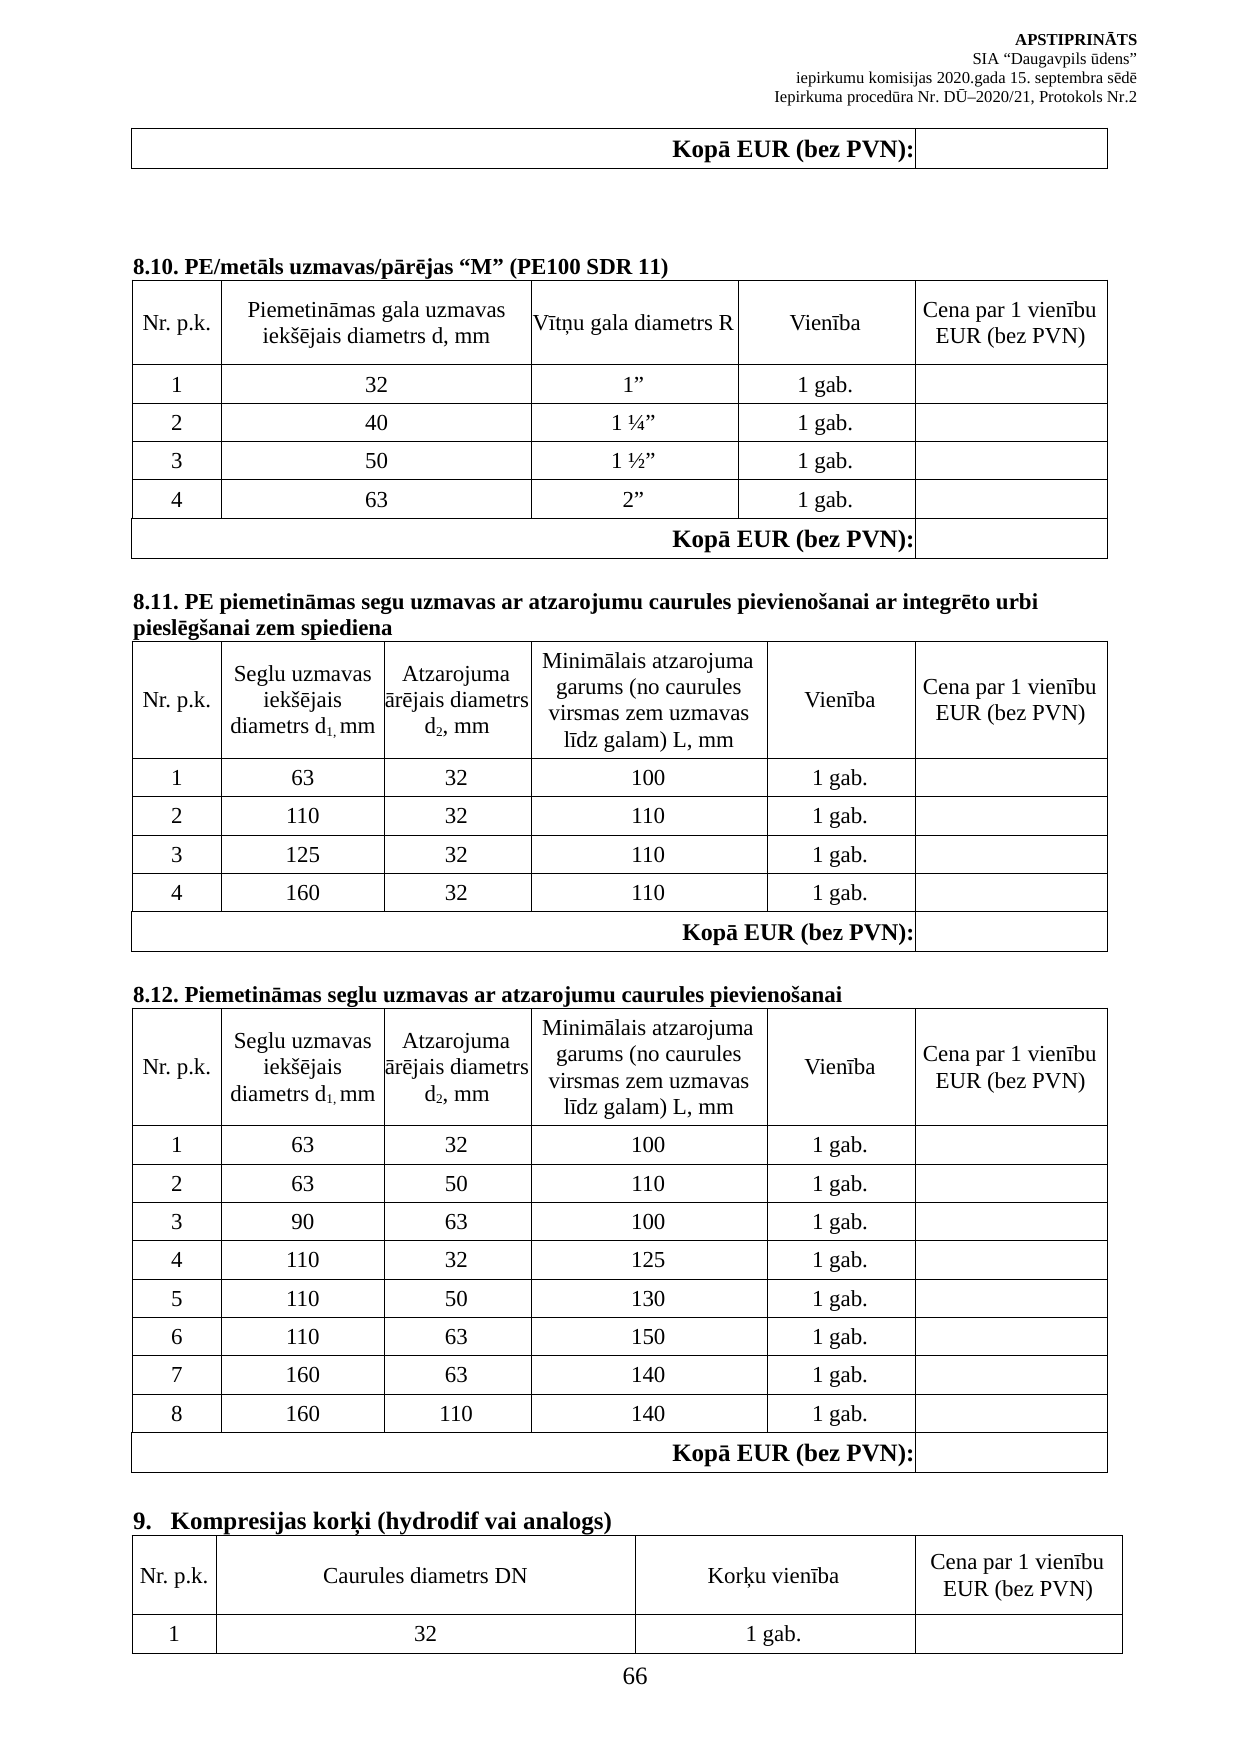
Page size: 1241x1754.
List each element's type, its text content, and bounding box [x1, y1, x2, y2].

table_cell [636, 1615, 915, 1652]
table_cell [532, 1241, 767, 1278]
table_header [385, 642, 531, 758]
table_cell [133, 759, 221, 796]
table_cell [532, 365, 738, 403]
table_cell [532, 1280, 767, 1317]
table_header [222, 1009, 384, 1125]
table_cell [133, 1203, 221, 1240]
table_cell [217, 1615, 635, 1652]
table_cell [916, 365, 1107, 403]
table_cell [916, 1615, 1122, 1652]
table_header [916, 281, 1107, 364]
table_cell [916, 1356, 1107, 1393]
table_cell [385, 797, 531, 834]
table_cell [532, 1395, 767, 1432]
text 8.12. Piemetināmas seglu uzmavas ar atzarojumu caurules pievienošanai [133, 981, 1137, 1008]
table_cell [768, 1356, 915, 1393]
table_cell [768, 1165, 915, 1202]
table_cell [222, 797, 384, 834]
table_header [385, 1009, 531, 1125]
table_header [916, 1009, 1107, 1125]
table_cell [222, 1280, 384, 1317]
text 8.10. PE/metāls uzmavas/pārējas “M” (PE100 SDR 11) [133, 253, 1137, 279]
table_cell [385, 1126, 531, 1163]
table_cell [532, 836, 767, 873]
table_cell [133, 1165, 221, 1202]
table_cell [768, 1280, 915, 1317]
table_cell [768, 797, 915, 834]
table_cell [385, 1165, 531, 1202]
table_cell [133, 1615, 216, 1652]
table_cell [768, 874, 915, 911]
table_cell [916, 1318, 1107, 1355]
text 8.11. PE piemetināmas segu uzmavas ar atzarojumu caurules pievienošanai ar integrēto urbi pieslēgšanai zem spiediena [133, 588, 1137, 641]
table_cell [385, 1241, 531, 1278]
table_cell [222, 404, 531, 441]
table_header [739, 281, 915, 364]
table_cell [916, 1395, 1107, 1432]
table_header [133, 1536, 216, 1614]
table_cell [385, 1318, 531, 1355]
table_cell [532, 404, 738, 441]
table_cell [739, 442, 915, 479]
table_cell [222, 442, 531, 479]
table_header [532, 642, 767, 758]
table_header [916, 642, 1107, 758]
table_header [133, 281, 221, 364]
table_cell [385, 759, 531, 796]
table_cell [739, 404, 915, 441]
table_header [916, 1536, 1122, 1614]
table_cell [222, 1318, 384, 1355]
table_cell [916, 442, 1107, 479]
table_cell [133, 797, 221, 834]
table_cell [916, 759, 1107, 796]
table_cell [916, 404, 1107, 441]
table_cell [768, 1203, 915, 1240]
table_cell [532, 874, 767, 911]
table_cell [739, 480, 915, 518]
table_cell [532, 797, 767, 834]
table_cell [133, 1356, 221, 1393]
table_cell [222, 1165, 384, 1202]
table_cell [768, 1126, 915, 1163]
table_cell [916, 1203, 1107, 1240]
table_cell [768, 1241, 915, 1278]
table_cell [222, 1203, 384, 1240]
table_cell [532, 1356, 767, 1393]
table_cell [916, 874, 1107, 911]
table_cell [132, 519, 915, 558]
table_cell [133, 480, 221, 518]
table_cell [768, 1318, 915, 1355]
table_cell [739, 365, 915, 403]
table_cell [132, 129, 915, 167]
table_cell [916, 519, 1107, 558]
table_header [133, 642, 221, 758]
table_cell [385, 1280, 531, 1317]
list Kompresijas korķi (hydrodif vai analogs) [133, 1506, 1137, 1535]
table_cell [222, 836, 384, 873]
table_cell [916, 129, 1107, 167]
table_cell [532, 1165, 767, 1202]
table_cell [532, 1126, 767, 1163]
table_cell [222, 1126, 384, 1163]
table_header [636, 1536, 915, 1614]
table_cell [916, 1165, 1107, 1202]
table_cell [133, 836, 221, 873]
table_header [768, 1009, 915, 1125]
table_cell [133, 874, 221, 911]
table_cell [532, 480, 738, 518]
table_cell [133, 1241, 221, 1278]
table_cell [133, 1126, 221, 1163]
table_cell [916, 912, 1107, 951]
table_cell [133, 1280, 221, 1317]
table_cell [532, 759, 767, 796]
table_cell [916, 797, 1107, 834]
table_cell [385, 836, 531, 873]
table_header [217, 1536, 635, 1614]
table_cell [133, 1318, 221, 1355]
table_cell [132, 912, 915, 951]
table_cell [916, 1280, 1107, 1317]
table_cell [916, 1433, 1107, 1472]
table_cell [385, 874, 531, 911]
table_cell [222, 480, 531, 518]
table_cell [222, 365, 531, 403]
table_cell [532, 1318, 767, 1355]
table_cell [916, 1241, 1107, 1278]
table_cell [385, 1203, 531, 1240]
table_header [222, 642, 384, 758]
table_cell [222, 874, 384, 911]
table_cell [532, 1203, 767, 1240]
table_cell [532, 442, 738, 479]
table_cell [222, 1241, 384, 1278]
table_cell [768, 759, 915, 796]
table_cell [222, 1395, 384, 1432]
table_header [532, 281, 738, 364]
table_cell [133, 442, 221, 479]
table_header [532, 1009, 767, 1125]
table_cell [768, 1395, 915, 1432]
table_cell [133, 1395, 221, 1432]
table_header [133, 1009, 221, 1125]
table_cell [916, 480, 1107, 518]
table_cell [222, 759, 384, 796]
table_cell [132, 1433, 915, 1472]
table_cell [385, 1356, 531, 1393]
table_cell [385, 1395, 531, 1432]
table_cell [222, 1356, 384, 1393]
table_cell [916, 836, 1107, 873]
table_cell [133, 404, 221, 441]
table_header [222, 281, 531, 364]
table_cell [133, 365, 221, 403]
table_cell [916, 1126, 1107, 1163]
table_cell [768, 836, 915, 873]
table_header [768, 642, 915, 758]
